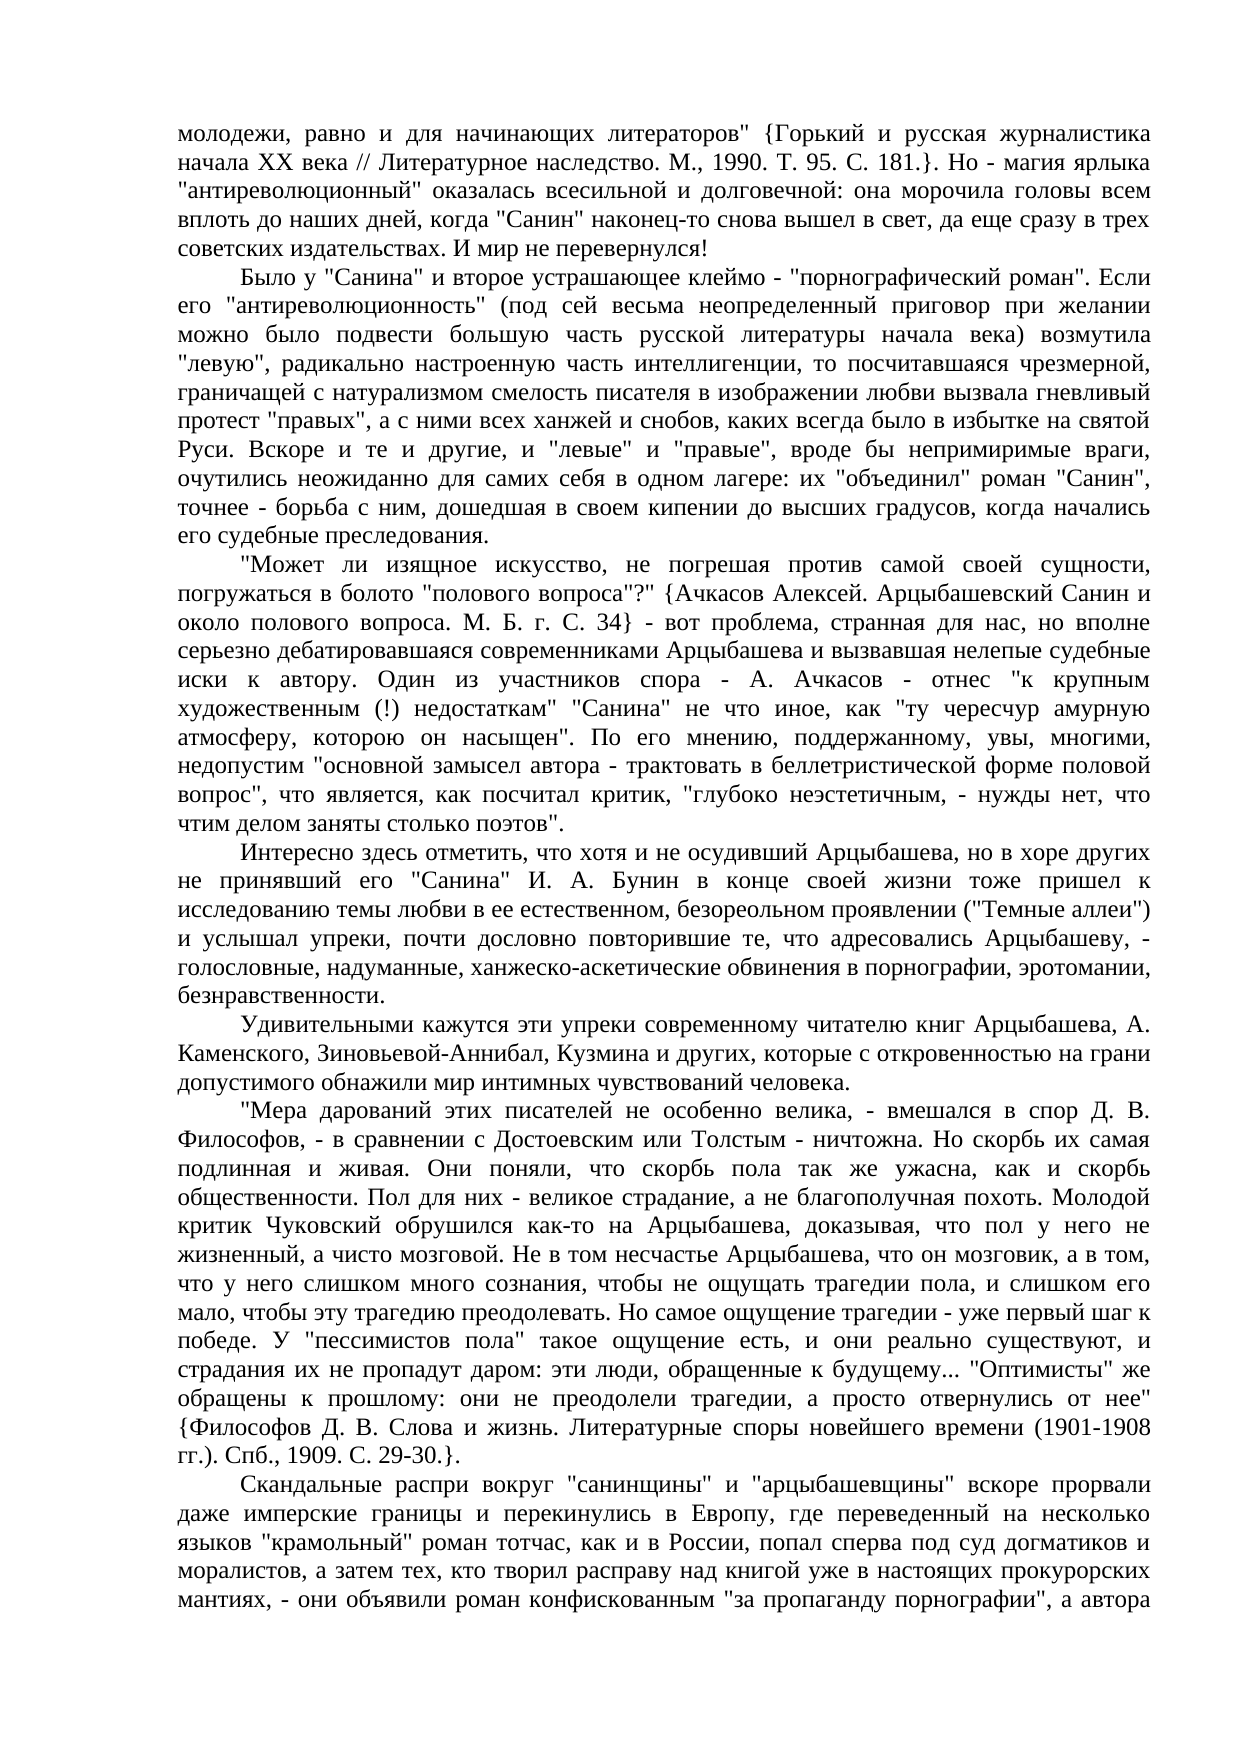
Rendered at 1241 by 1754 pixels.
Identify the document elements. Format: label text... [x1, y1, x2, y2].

text Интересно здесь отметить, что хотя и не осудивший Арцыбашева, но в хоре других не принявший его "Санина" И. А. Бунин в конце своей жизни тоже пришел к исследованию темы любви в ее естественном, безореольном проявлении ("Темные аллеи") и услышал упреки, почти дословно повторившие те, что адресовались Арцыбашеву, - голословные, надуманные, ханжеско-аскетические обвинения в порнографии, эротомании, безнравственности. [177, 837, 1152, 1009]
text "Мера дарований этих писателей не особенно велика, - вмешался в спор Д. В. Философов, - в сравнении с Достоевским или Толстым - ничтожна. Но скорбь их самая подлинная и живая. Они поняли, что скорбь пола так же ужасна, как и скорбь общественности. Пол для них - великое страдание, а не благополучная похоть. Молодой критик Чуковский обрушился как-то на Арцыбашева, доказывая, что пол у него не жизненный, а чисто мозговой. Не в том несчастье Арцыбашева, что он мозговик, а в том, что у него слишком много сознания, чтобы не ощущать трагедии пола, и слишком его мало, чтобы эту трагедию преодолевать. Но самое ощущение трагедии - уже первый шаг к победе. У "пессимистов пола" такое ощущение есть, и они реально существуют, и страдания их не пропадут даром: эти люди, обращенные к будущему... "Оптимисты" же обращены к прошлому: они не преодолели трагедии, а просто отвернулись от нее" {Философов Д. В. Слова и жизнь. Литературные споры новейшего времени (1901-1908 гг.). Спб., 1909. С. 29-30.}. [177, 1096, 1152, 1469]
text Было у "Санина" и второе устрашающее клеймо - "порнографический роман". Если его "антиреволюционность" (под сей весьма неопределенный приговор при желании можно было подвести большую часть русской литературы начала века) возмутила "левую", радикально настроенную часть интеллигенции, то посчитавшаяся чрезмерной, граничащей с натурализмом смелость писателя в изображении любви вызвала гневливый протест "правых", а с ними всех ханжей и снобов, каких всегда было в избытке на святой Руси. Вскоре и те и другие, и "левые" и "правые", вроде бы непримиримые враги, очутились неожиданно для самих себя в одном лагере: их "объединил" роман "Санин", точнее - борьба с ним, дошедшая в своем кипении до высших градусов, когда начались его судебные преследования. [177, 262, 1152, 549]
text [177, 118, 1152, 262]
text Удивительными кажутся эти упреки современному читателю книг Арцыбашева, А. Каменского, Зиновьевой-Аннибал, Кузмина и других, которые с откровенностью на грани допустимого обнажили мир интимных чувствований человека. [177, 1009, 1152, 1096]
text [177, 1469, 1152, 1613]
text "Может ли изящное искусство, не погрешая против самой своей сущности, погружаться в болото "полового вопроса"?" {Ачкасов Алексей. Арцыбашевский Санин и около полового вопроса. М. Б. г. С. 34} - вот проблема, странная для нас, но вполне серьезно дебатировавшаяся современниками Арцыбашева и вызвавшая нелепые судебные иски к автору. Один из участников спора - А. Ачкасов - отнес "к крупным художественным (!) недостаткам" "Санина" не что иное, как "ту чересчур амурную атмосферу, которою он насыщен". По его мнению, поддержанному, увы, многими, недопустим "основной замысел автора - трактовать в беллетристической форме половой вопрос", что является, как посчитал критик, "глубоко неэстетичным, - нужды нет, что чтим делом заняты столько поэтов". [177, 549, 1152, 837]
